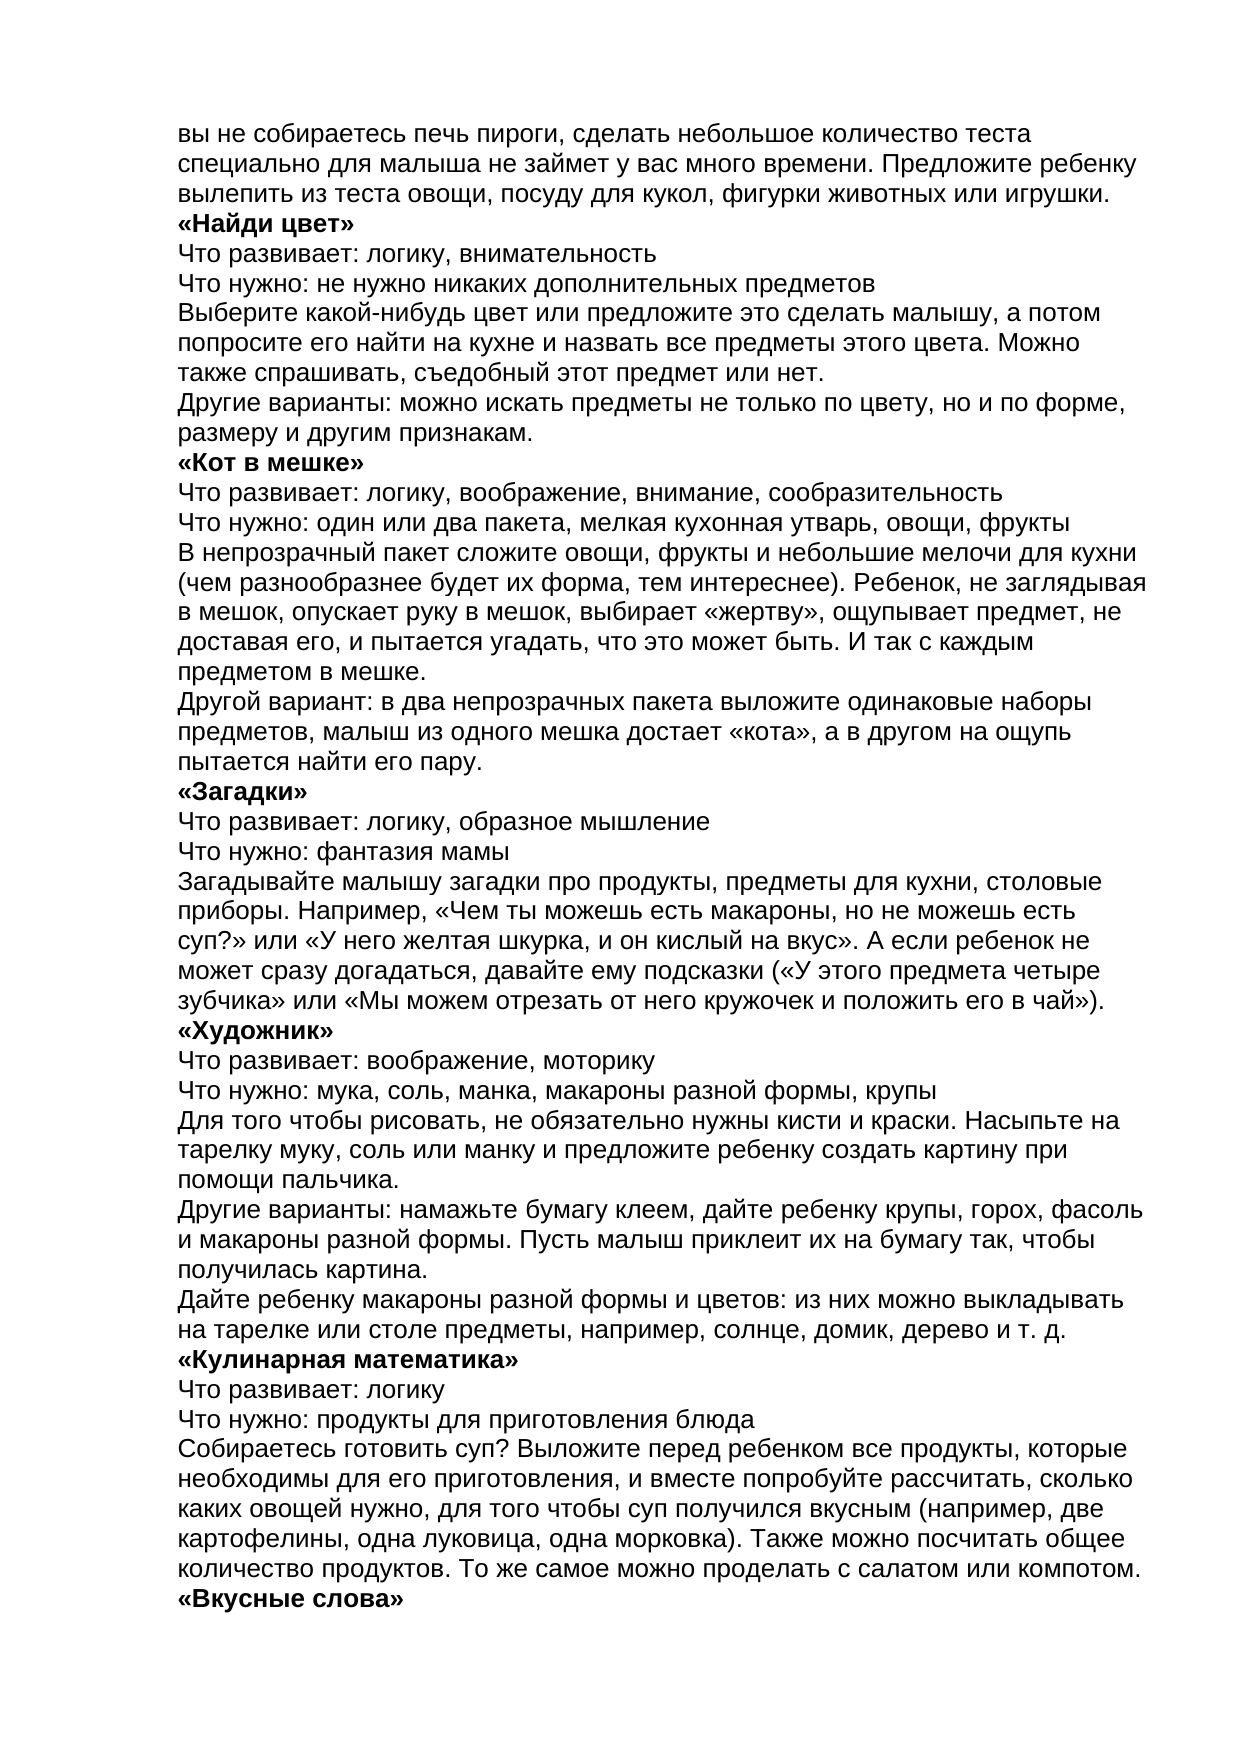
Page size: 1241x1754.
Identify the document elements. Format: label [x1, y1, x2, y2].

text [177, 118, 1152, 1613]
